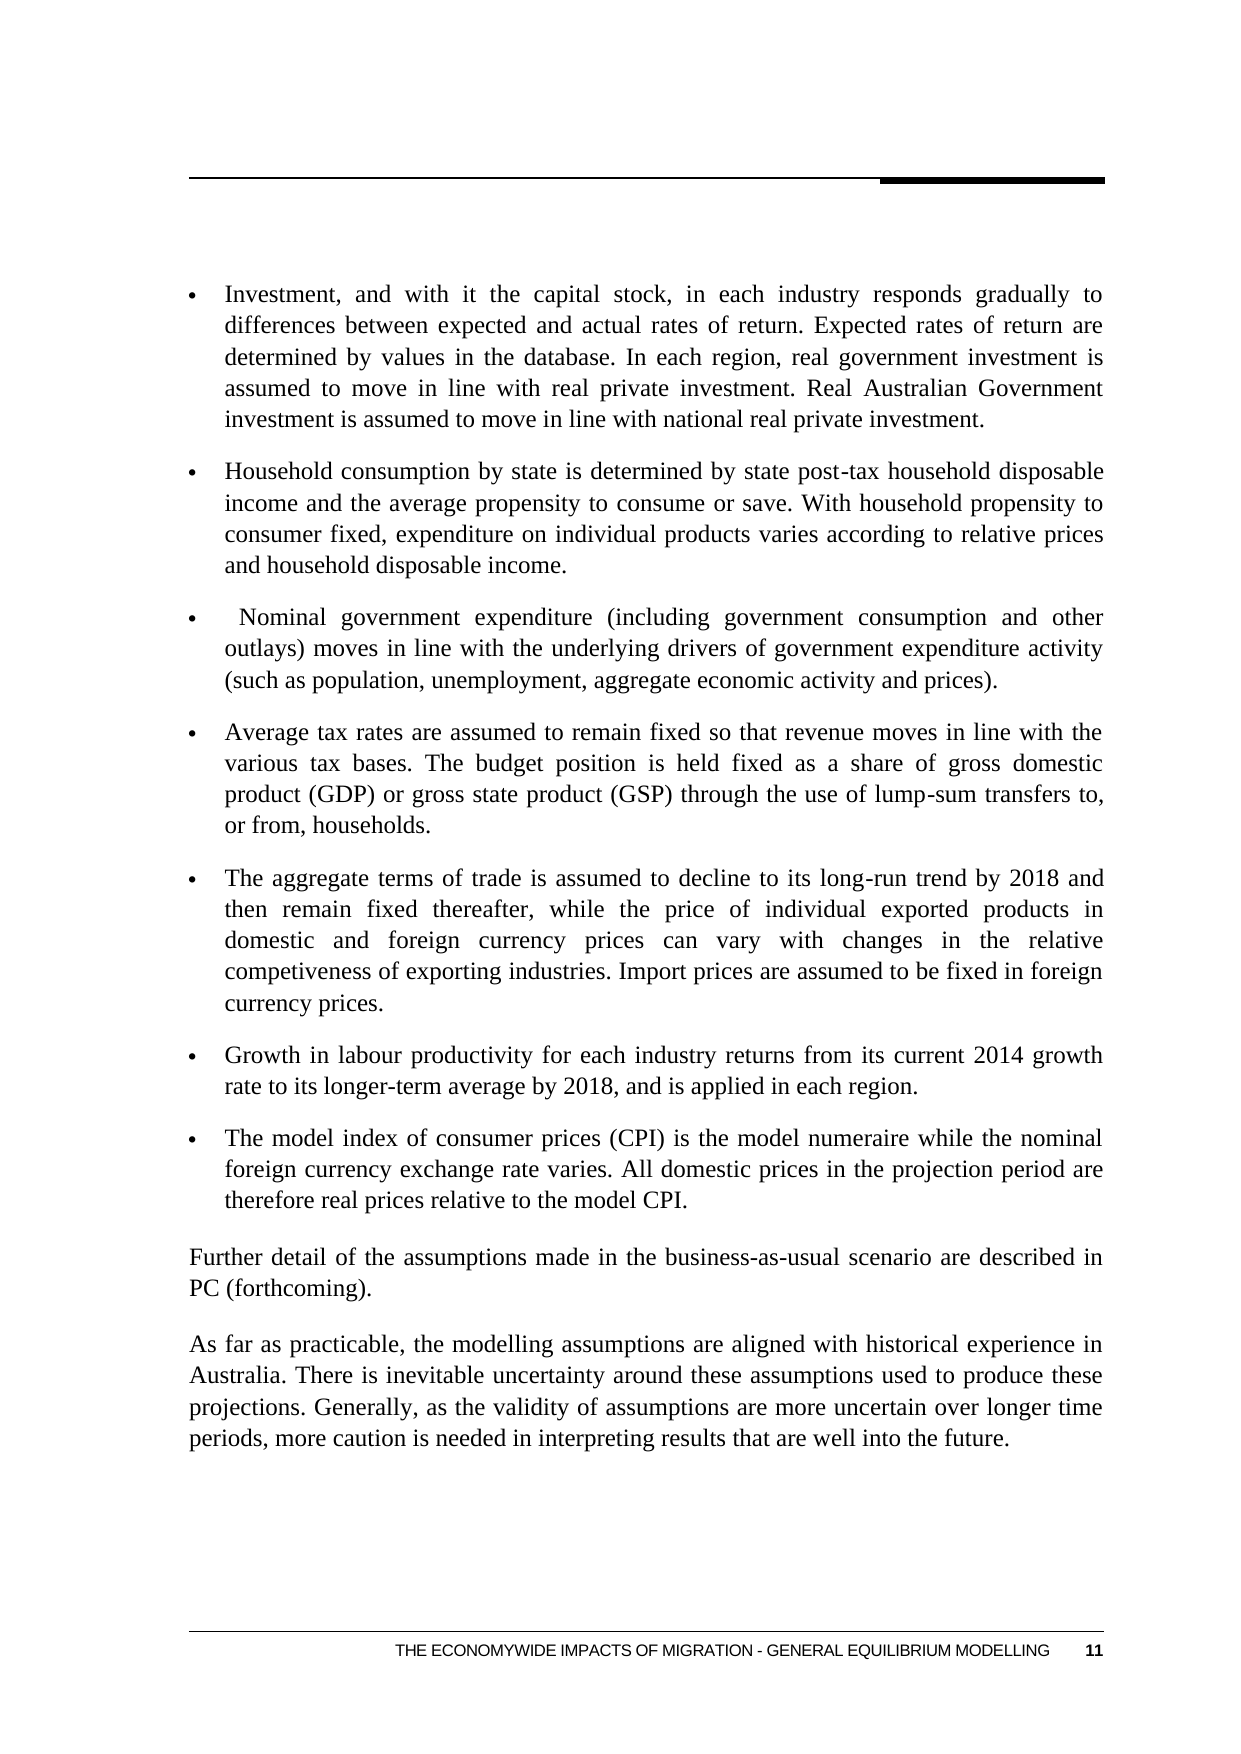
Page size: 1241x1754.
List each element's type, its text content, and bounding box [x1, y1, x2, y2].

list Average tax rates are assumed to remain fixed so that revenue moves in line with the various tax bases. The budget position is held fixed as a share of gross domestic product (GDP) or gross state product (GSP) through the use of lump-sum transfers to, or from, households. [189, 714, 1104, 839]
text As far as practicable, the modelling assumptions are aligned with historical experience in Australia. There is inevitable uncertainty around these assumptions used to produce these projections. Generally, as the validity of assumptions are more uncertain over longer time periods, more caution is needed in interpreting results that are well into the future. [189, 1327, 1104, 1452]
list The model index of consumer prices (CPI) is the model numeraire while the nominal foreign currency exchange rate varies. All domestic prices in the projection period are therefore real prices relative to the model CPI. [189, 1121, 1104, 1214]
list The aggregate terms of trade is assumed to decline to its long-run trend by 2018 and then remain fixed thereafter, while the price of individual exported products in domestic and foreign currency prices can vary with changes in the relative competiveness of exporting industries. Import prices are assumed to be fixed in foreign currency prices. [189, 860, 1104, 1016]
list Household consumption by state is determined by state post-tax household disposable income and the average propensity to consume or save. With household propensity to consumer fixed, expenditure on individual products varies according to relative prices and household disposable income. [189, 454, 1104, 579]
text Further detail of the assumptions made in the business-as-usual scenario are described in PC (forthcoming). [189, 1239, 1104, 1302]
list Growth in labour productivity for each industry returns from its current 2014 growth rate to its longer-term average by 2018, and is applied in each region. [189, 1037, 1104, 1100]
list Investment, and with it the capital stock, in each industry responds gradually to differences between expected and actual rates of return. Expected rates of return are determined by values in the database. In each region, real government investment is assumed to move in line with real private investment. Real Australian Government investment is assumed to move in line with national real private investment. [189, 277, 1104, 433]
list Nominal government expenditure (including government consumption and other outlays) moves in line with the underlying drivers of government expenditure activity (such as population, unemployment, aggregate economic activity and prices). [189, 600, 1104, 693]
